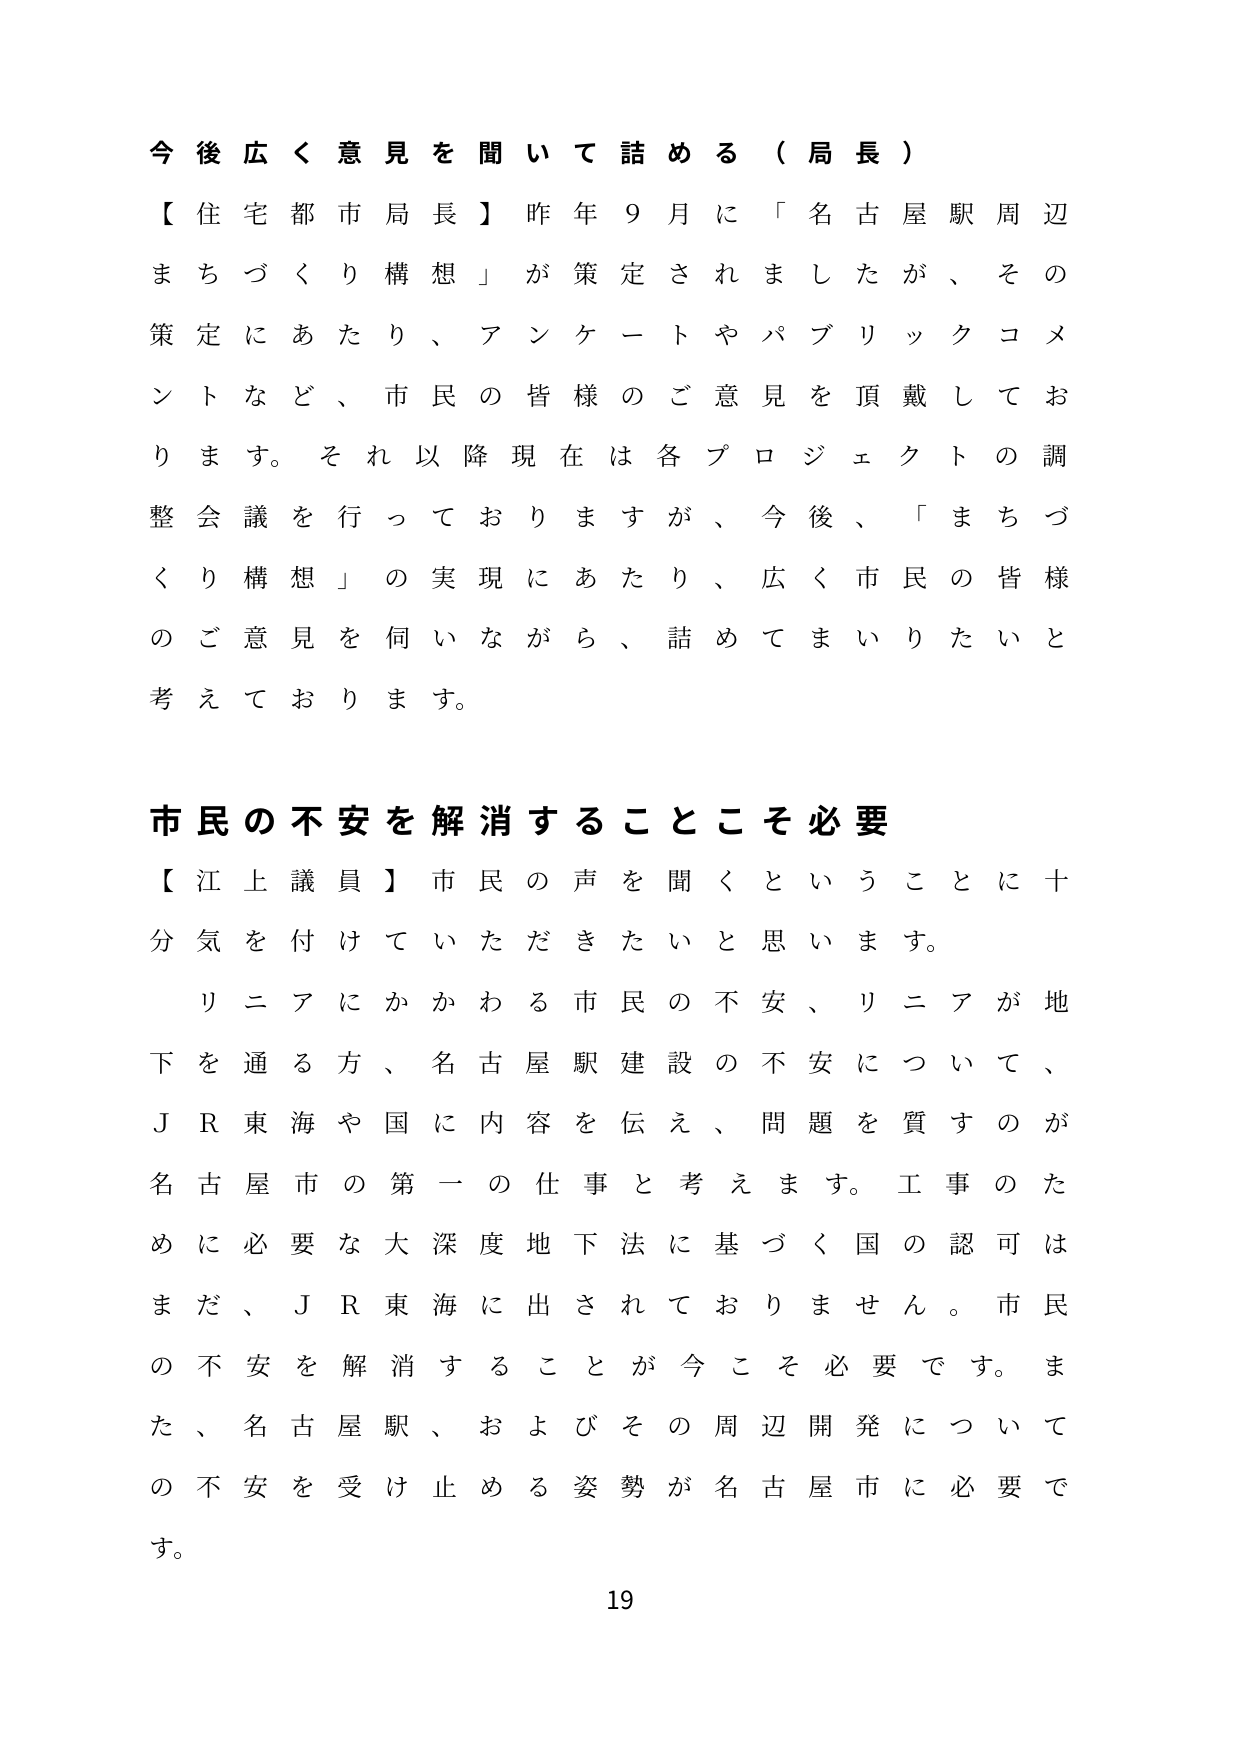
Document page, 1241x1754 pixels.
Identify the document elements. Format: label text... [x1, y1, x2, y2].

text 市民の不安を解消することこそ必要 [149, 788, 1091, 849]
text 【江上議員】市民の声を聞くということに十分気を付けていただきたいと思います。 [149, 849, 1091, 970]
text 【住宅都市局長】昨年９月に「名古屋駅周辺まちづくり構想」が策定されましたが、その策定にあたり、アンケートやパブリックコメントなど、市民の皆様のご意見を頂戴しております。それ以降現在は各プロジェクトの調整会議を行っておりますが、今後、「まちづくり構想」の実現にあたり、広く市民の皆様のご意見を伺いながら、詰めてまいりたいと考えております。 [149, 182, 1091, 728]
text リニアにかかわる市民の不安、リニアが地下を通る方、名古屋駅建設の不安について、ＪＲ東海や国に内容を伝え、問題を質すのが名古屋市の第一の仕事と考えます。工事のために必要な大深度地下法に基づく国の認可は、まだ、ＪＲ東海に出されておりません。市民の不安を解消することが今こそ必要です。また、名古屋駅、およびその周辺開発についての不安を受け止める姿勢が名古屋市に必要です。 [149, 970, 1091, 1577]
text 今後広く意見を聞いて詰める（局長） [149, 122, 1091, 182]
